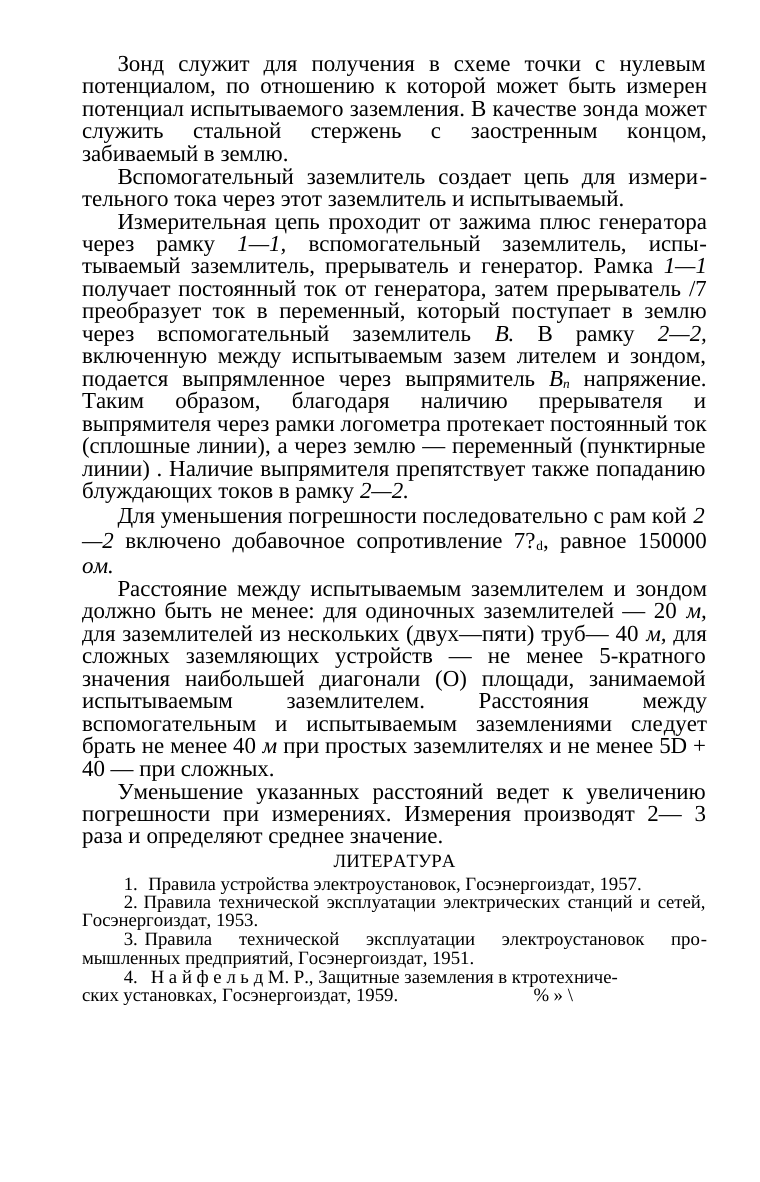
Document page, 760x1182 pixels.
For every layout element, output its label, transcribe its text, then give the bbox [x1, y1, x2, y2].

text Измерительная цепь проходит от зажима плюс генератора через рамку 1—1, вспомогательный заземлитель, испытываемый заземлитель, прерыватель и генератор. Рамка 1—1 получает постоянный ток от генератора, затем прерыватель /7 преобразует ток в переменный, который поступает в землю через вспомогательный заземлитель В. В рамку 2—2, включенную между испытываемым зазем лителем и зондом, подается выпрямленное через выпрямитель Вп напряжение. Таким образом, благодаря наличию прерывателя и выпрямителя через рамки логометра протекает постоянный ток (сплошные линии), а через землю — переменный (пунктирные линии) . Наличие выпрямителя препятствует также попаданию блуждающих токов в рамку 2—2. [82, 211, 707, 504]
text Зонд служит для получения в схеме точки с нулевым потенциалом, по отношению к которой может быть измерен потенциал испытываемого заземления. В качестве зонда может служить стальной стержень с заостренным концом, забиваемый в землю. [82, 54, 707, 166]
text Расстояние между испытываемым заземлителем и зондом должно быть не менее: для одиночных заземлителей — 20 м, для заземлителей из нескольких (двух—пяти) труб— 40 м, для сложных заземляющих устройств — не менее 5-кратного значения наибольшей диагонали (О) площади, занимаемой испытываемым заземлителем. Расстояния между вспомогательным и испытываемым заземлениями следует брать не менее 40 м при простых заземлителях и не менее 5D + 40 — при сложных. [82, 579, 707, 781]
text Уменьшение указанных расстояний ведет к увеличению погрешности при измерениях. Измерения производят 2— 3 раза и определяют среднее значение. [82, 781, 707, 849]
text Вспомогательный заземлитель создает цепь для измерительного тока через этот заземлитель и испытываемый. [82, 166, 707, 211]
list Правила технической эксплуатации электроустановок промышленных предприятий, Госэнергоиздат, 1951. [82, 931, 707, 968]
list Н а й ф е л ь д М. Р., Защитные заземления в ктротехниче- [82, 968, 707, 987]
text ЛИТЕРАТУРА [82, 853, 707, 872]
list Правила технической эксплуатации электрических станций и сетей, Госэнергоиздат, 1953. [82, 894, 707, 931]
text Для уменьшения погрешности последовательно с рам кой 2—2 включено добавочное сопротивление 7?d, равное 150000 ом. [82, 504, 707, 579]
text ских установках, Госэнергоиздат, 1959. % » \ [82, 987, 707, 1006]
list Правила устройства электроустановок, Госэнергоиздат, 1957. [82, 876, 707, 894]
